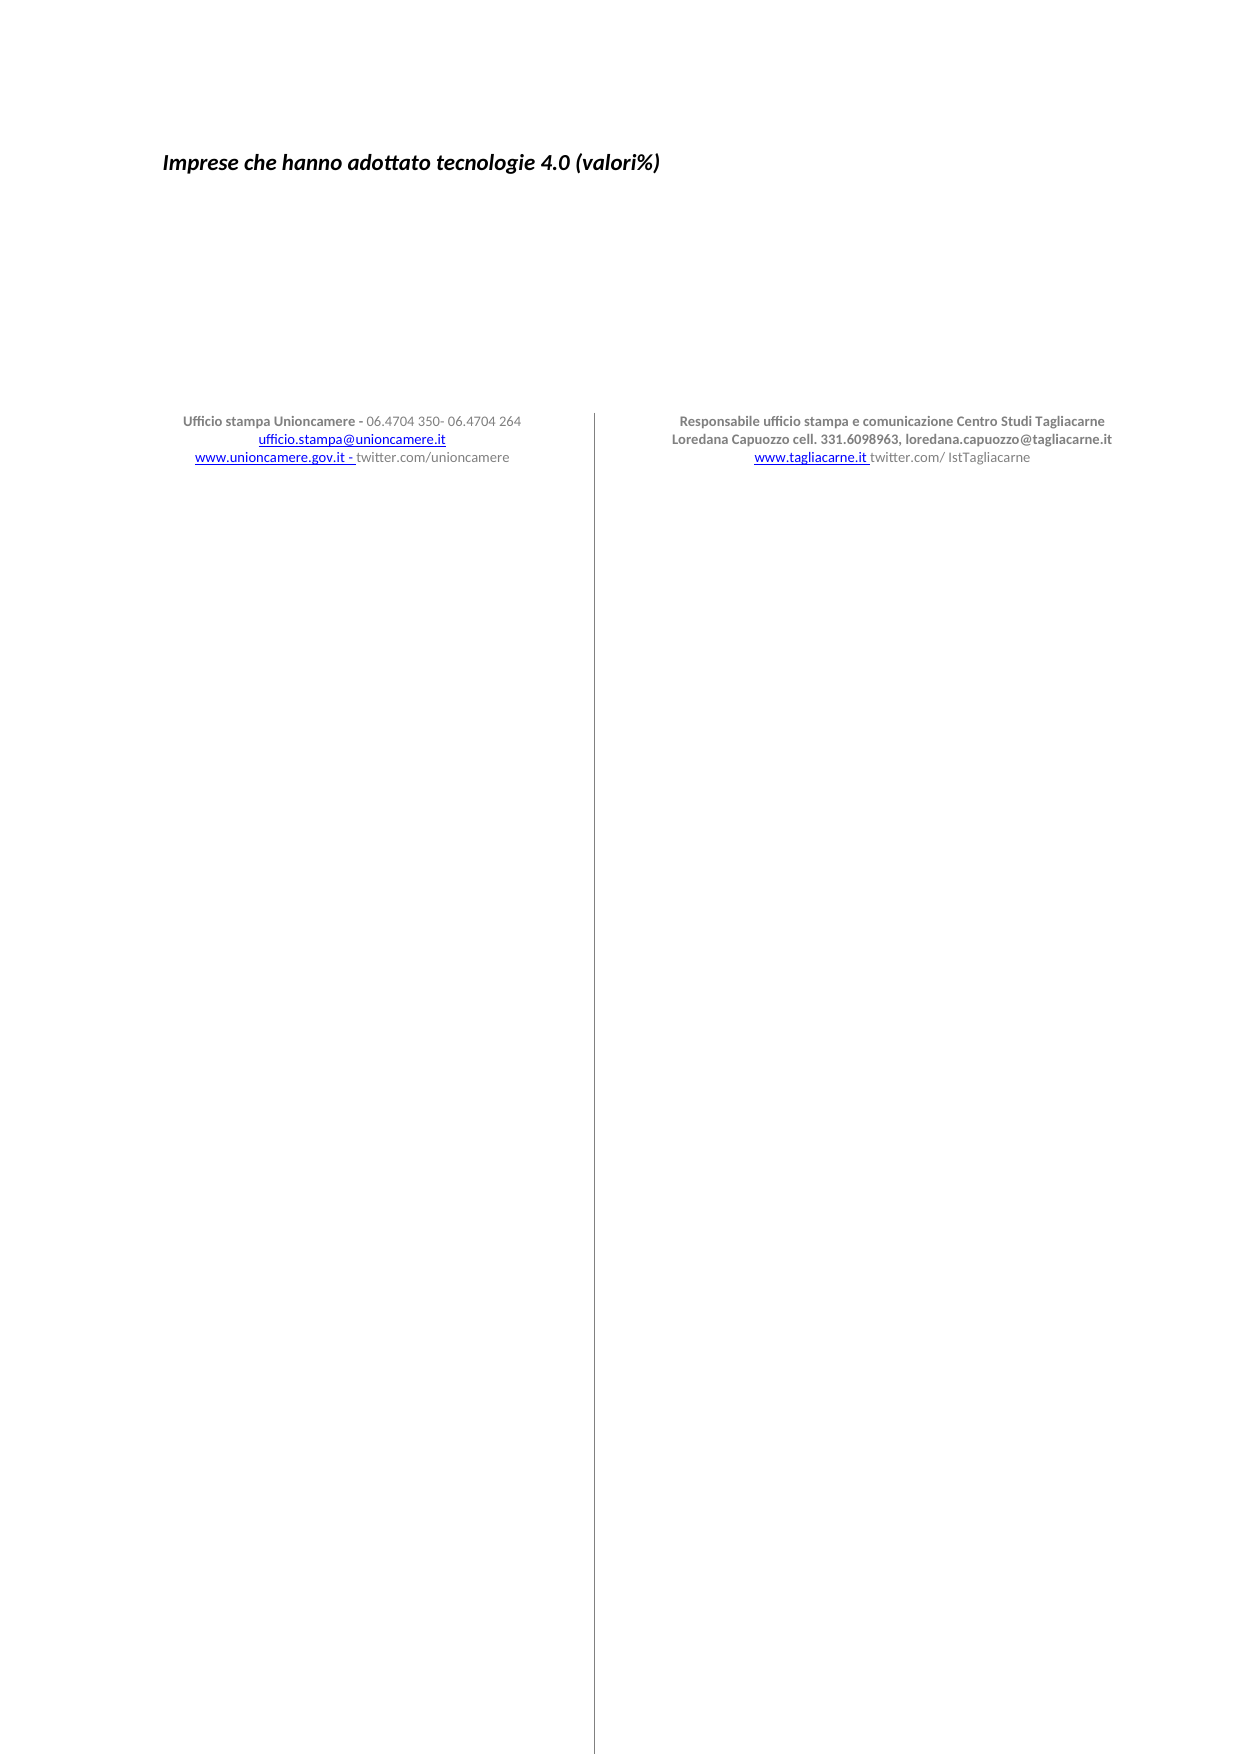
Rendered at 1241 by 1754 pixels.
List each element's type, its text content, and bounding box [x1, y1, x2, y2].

text Imprese che hanno adottato tecnologie 4.0 (valori%) [162, 148, 1078, 176]
